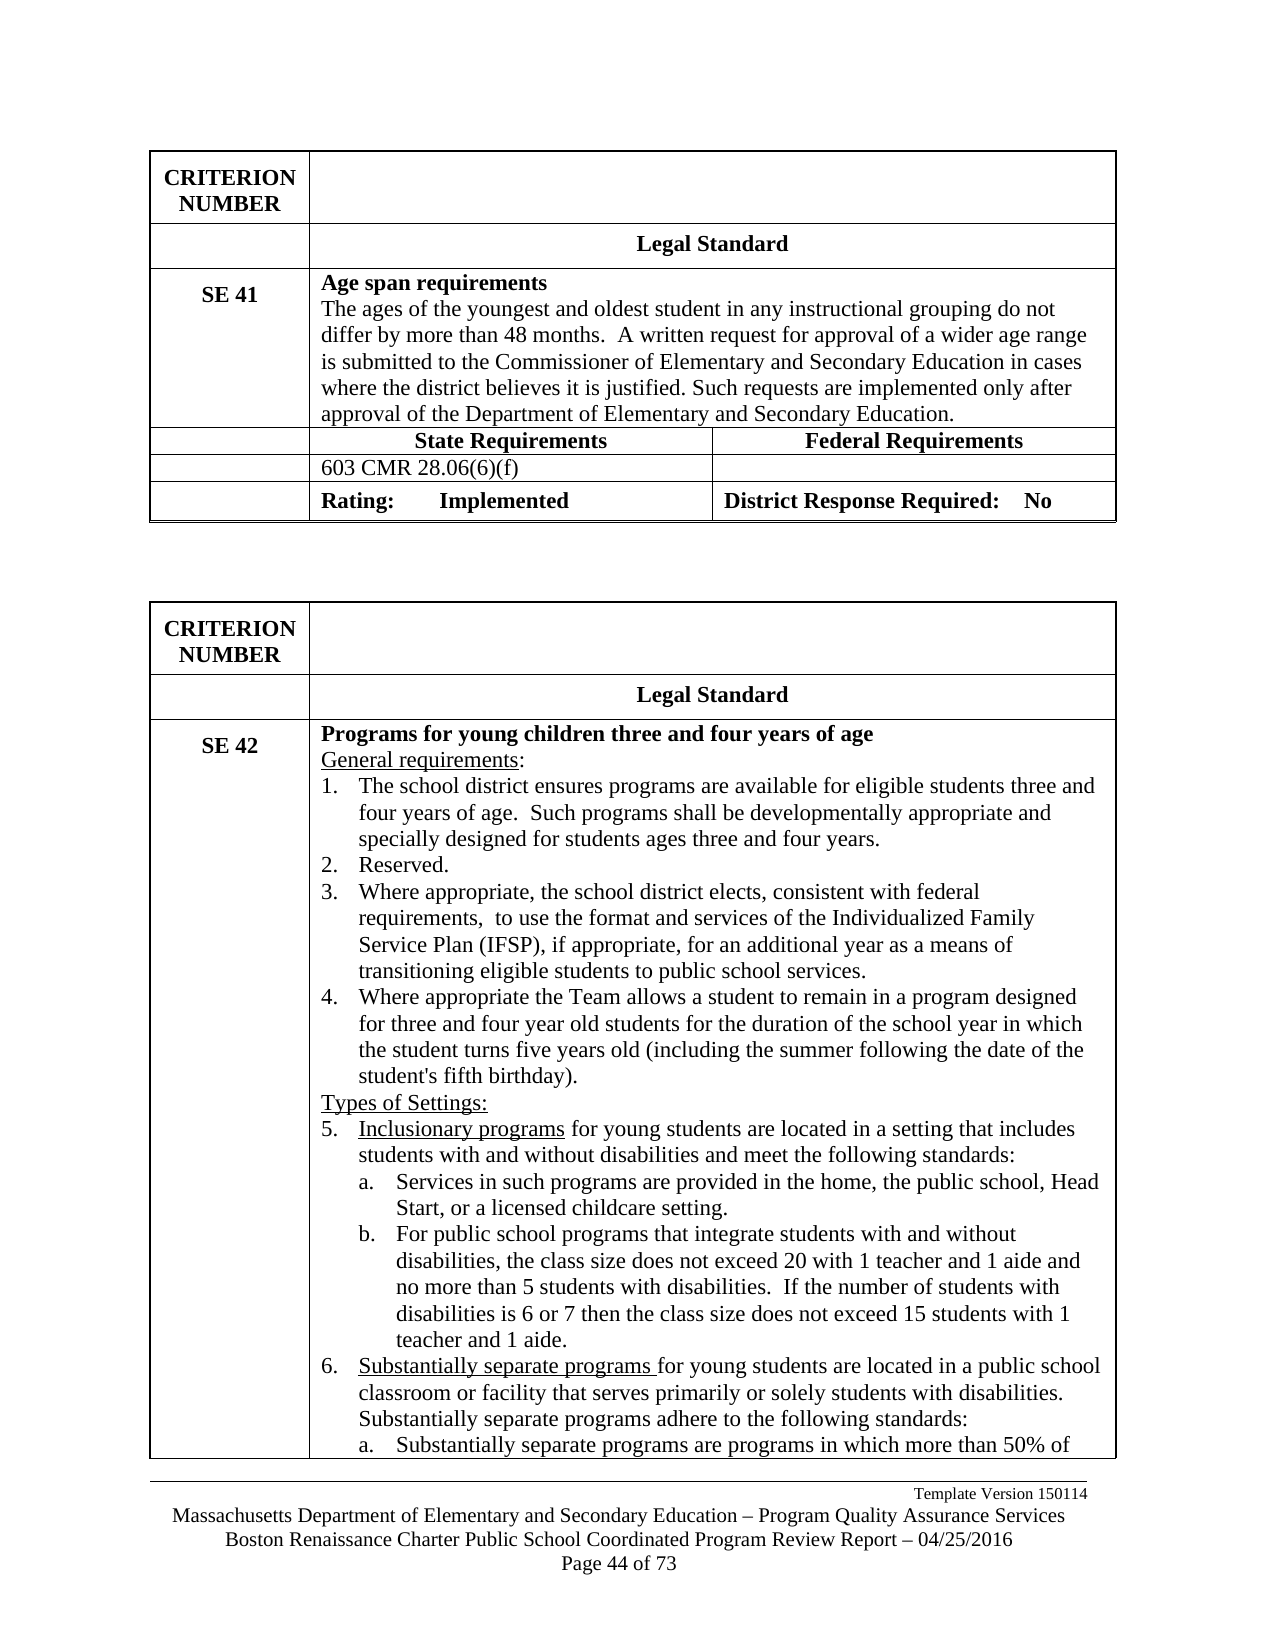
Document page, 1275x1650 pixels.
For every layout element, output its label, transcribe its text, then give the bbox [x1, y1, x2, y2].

table_header [310, 152, 1115, 223]
table_cell [151, 455, 309, 481]
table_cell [310, 720, 1115, 1458]
table_cell Age span requirements The ages of the youngest and oldest student in any instructional grouping do not differ by more than 48 months. A written request for approval of a wider age range is submitted to the Commissioner of Elementary and Secondary Education in cases where the district believes it is justified. Such requests are implemented only after approval of the Department of Elementary and Secondary Education. [310, 269, 1115, 427]
table_header CRITERION NUMBER [151, 152, 309, 223]
table_cell SE 42 [151, 720, 309, 1458]
table_cell Implemented [422, 482, 712, 520]
table_cell [151, 482, 309, 520]
table_cell Federal Requirements [713, 428, 1115, 454]
table_cell Rating: [310, 482, 422, 520]
table_cell State Requirements [310, 428, 712, 454]
table_cell [713, 455, 1115, 481]
table_cell District Response Required: [713, 482, 1012, 520]
table_cell [151, 428, 309, 454]
table_cell Legal Standard [310, 675, 1115, 719]
table_cell SE 41 [151, 269, 309, 427]
table_cell 603 CMR 28.06(6)(f) [310, 455, 712, 481]
table_header [310, 603, 1115, 674]
table_cell Legal Standard [310, 224, 1115, 268]
table_cell [151, 224, 309, 268]
table_header CRITERION NUMBER [151, 603, 309, 674]
table_cell No [1013, 482, 1115, 520]
table_cell [151, 675, 309, 719]
